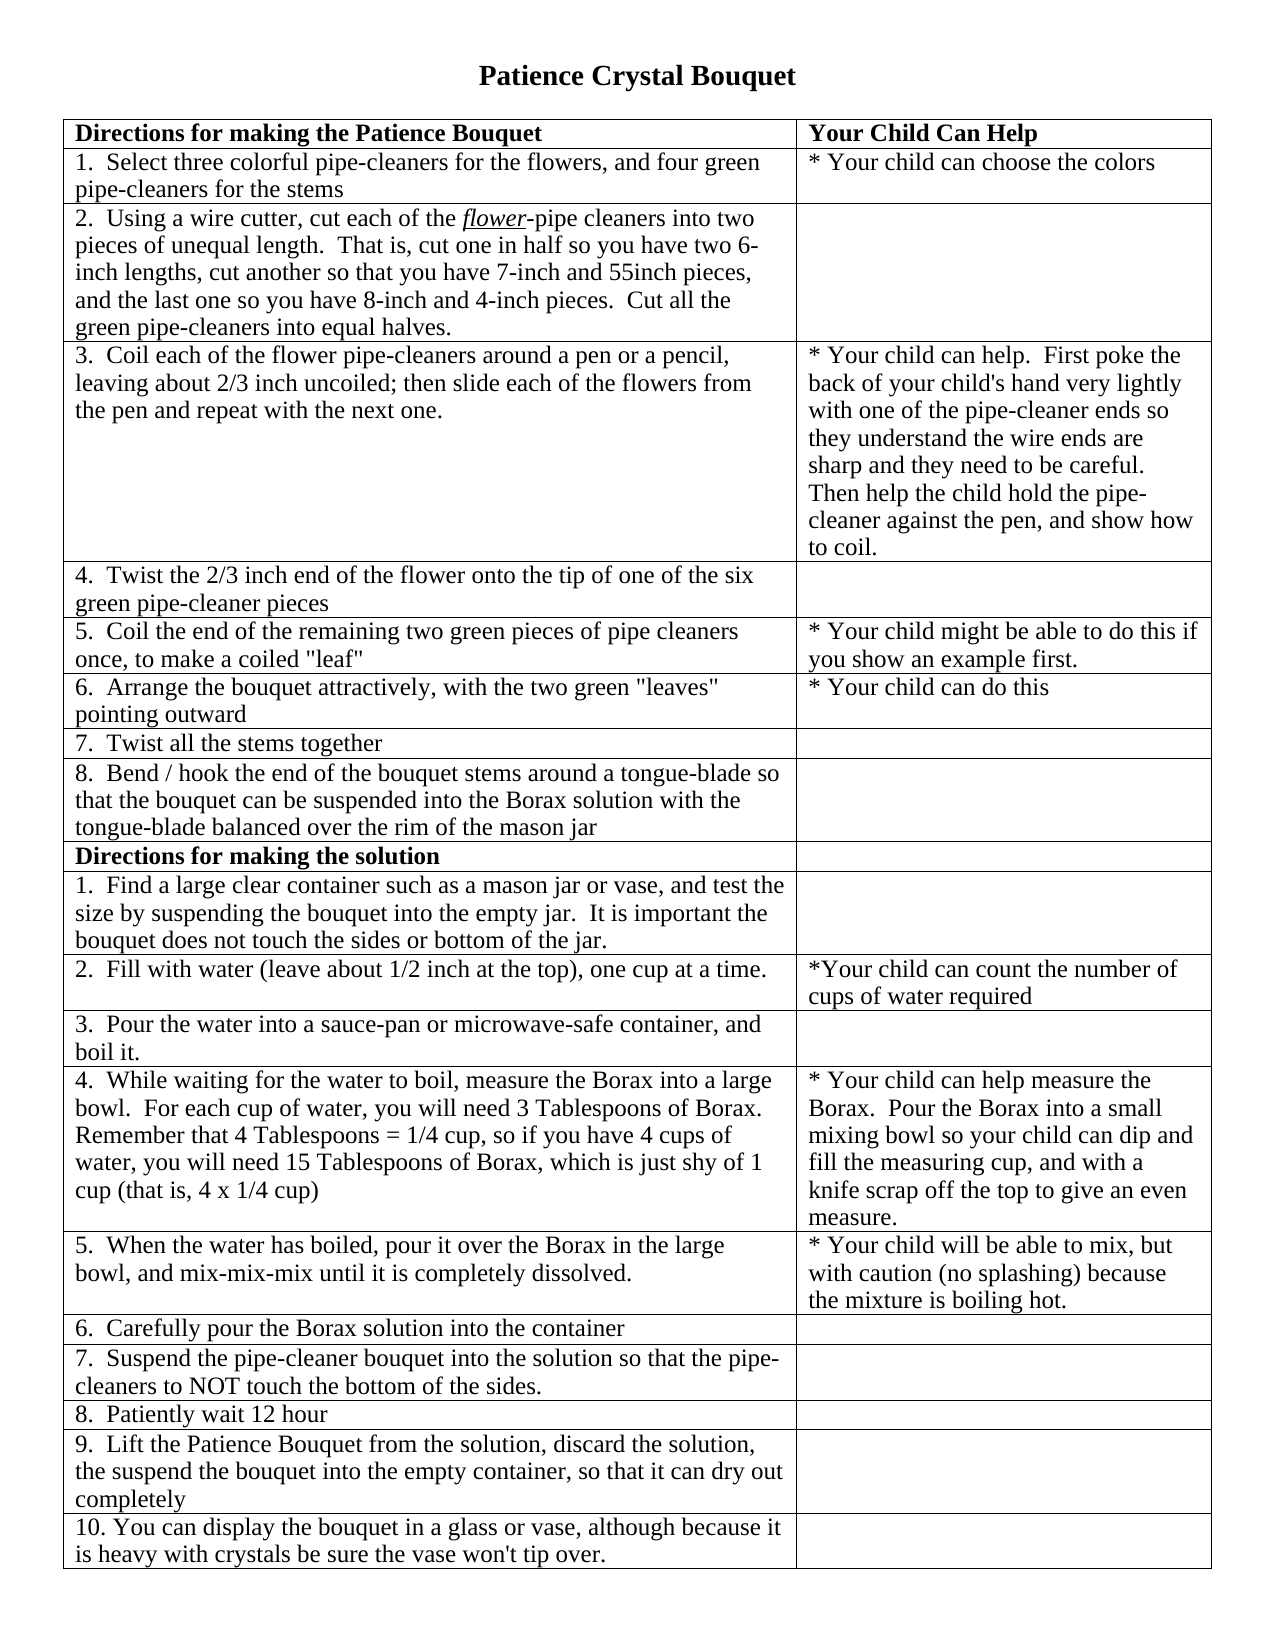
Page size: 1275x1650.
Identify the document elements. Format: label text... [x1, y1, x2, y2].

table_cell [797, 1401, 1211, 1429]
table_cell 6. Carefully pour the Borax solution into the container [64, 1315, 796, 1344]
table_cell [797, 842, 1211, 871]
table_cell 8. Patiently wait 12 hour [64, 1401, 796, 1429]
table_cell 2. Using a wire cutter, cut each of the flower-pipe cleaners into two pieces of unequal length. That is, cut one in half so you have two 6-inch lengths, cut another so that you have 7-inch and 55inch pieces, and the last one so you have 8-inch and 4-inch pieces. Cut all the green pipe-cleaners into equal halves. [64, 204, 796, 341]
table_cell [797, 1011, 1211, 1066]
text Patience Crystal Bouquet [75, 60, 1200, 92]
table_cell 10. You can display the bouquet in a glass or vase, although because it is heavy with crystals be sure the vase won't tip over. [64, 1514, 796, 1568]
table_cell 7. Twist all the stems together [64, 729, 796, 758]
table_cell [797, 1514, 1211, 1568]
table_cell [797, 872, 1211, 954]
table_cell * Your child can do this [797, 674, 1211, 728]
table_cell 4. Twist the 2/3 inch end of the flower onto the tip of one of the six green pipe-cleaner pieces [64, 562, 796, 617]
table_cell [797, 1315, 1211, 1344]
table_cell [797, 729, 1211, 758]
table_cell 5. Coil the end of the remaining two green pieces of pipe cleaners once, to make a coiled "leaf" [64, 618, 796, 673]
table_header Directions for making the Patience Bouquet [64, 120, 796, 147]
table_cell 7. Suspend the pipe-cleaner bouquet into the solution so that the pipe-cleaners to NOT touch the bottom of the sides. [64, 1345, 796, 1399]
table_cell * Your child might be able to do this if you show an example first. [797, 618, 1211, 673]
table_cell [797, 1345, 1211, 1399]
table_cell 3. Coil each of the flower pipe-cleaners around a pen or a pencil, leaving about 2/3 inch uncoiled; then slide each of the flowers from the pen and repeat with the next one. [64, 342, 796, 561]
table_cell * Your child will be able to mix, but with caution (no splashing) because the mixture is boiling hot. [797, 1232, 1211, 1314]
table_cell [797, 204, 1211, 341]
table_cell 9. Lift the Patience Bouquet from the solution, discard the solution, the suspend the bouquet into the empty container, so that it can dry out completely [64, 1430, 796, 1512]
table_cell [797, 562, 1211, 617]
table_header Your Child Can Help [797, 120, 1211, 147]
table_cell *Your child can count the number of cups of water required [797, 955, 1211, 1010]
table_cell 4. While waiting for the water to boil, measure the Borax into a large bowl. For each cup of water, you will need 3 Tablespoons of Borax. Remember that 4 Tablespoons = 1/4 cup, so if you have 4 cups of water, you will need 15 Tablespoons of Borax, which is just shy of 1 cup (that is, 4 x 1/4 cup) [64, 1067, 796, 1231]
table_cell 5. When the water has boiled, pour it over the Borax in the large bowl, and mix-mix-mix until it is completely dissolved. [64, 1232, 796, 1314]
table_cell [797, 759, 1211, 841]
table_cell [797, 1430, 1211, 1512]
table_cell * Your child can help measure the Borax. Pour the Borax into a small mixing bowl so your child can dip and fill the measuring cup, and with a knife scrap off the top to give an even measure. [797, 1067, 1211, 1231]
table_cell 1. Select three colorful pipe-cleaners for the flowers, and four green pipe-cleaners for the stems [64, 149, 796, 203]
table_cell 2. Fill with water (leave about 1/2 inch at the top), one cup at a time. [64, 955, 796, 1010]
table_cell Directions for making the solution [64, 842, 796, 871]
table_cell 1. Find a large clear container such as a mason jar or vase, and test the size by suspending the bouquet into the empty jar. It is important the bouquet does not touch the sides or bottom of the jar. [64, 872, 796, 954]
table_cell 8. Bend / hook the end of the bouquet stems around a tongue-blade so that the bouquet can be suspended into the Borax solution with the tongue-blade balanced over the rim of the mason jar [64, 759, 796, 841]
table_cell * Your child can choose the colors [797, 149, 1211, 203]
table_cell 6. Arrange the bouquet attractively, with the two green "leaves" pointing outward [64, 674, 796, 728]
table_cell * Your child can help. First poke the back of your child's hand very lightly with one of the pipe-cleaner ends so they understand the wire ends are sharp and they need to be careful. Then help the child hold the pipe-cleaner against the pen, and show how to coil. [797, 342, 1211, 561]
table_cell 3. Pour the water into a sauce-pan or microwave-safe container, and boil it. [64, 1011, 796, 1066]
